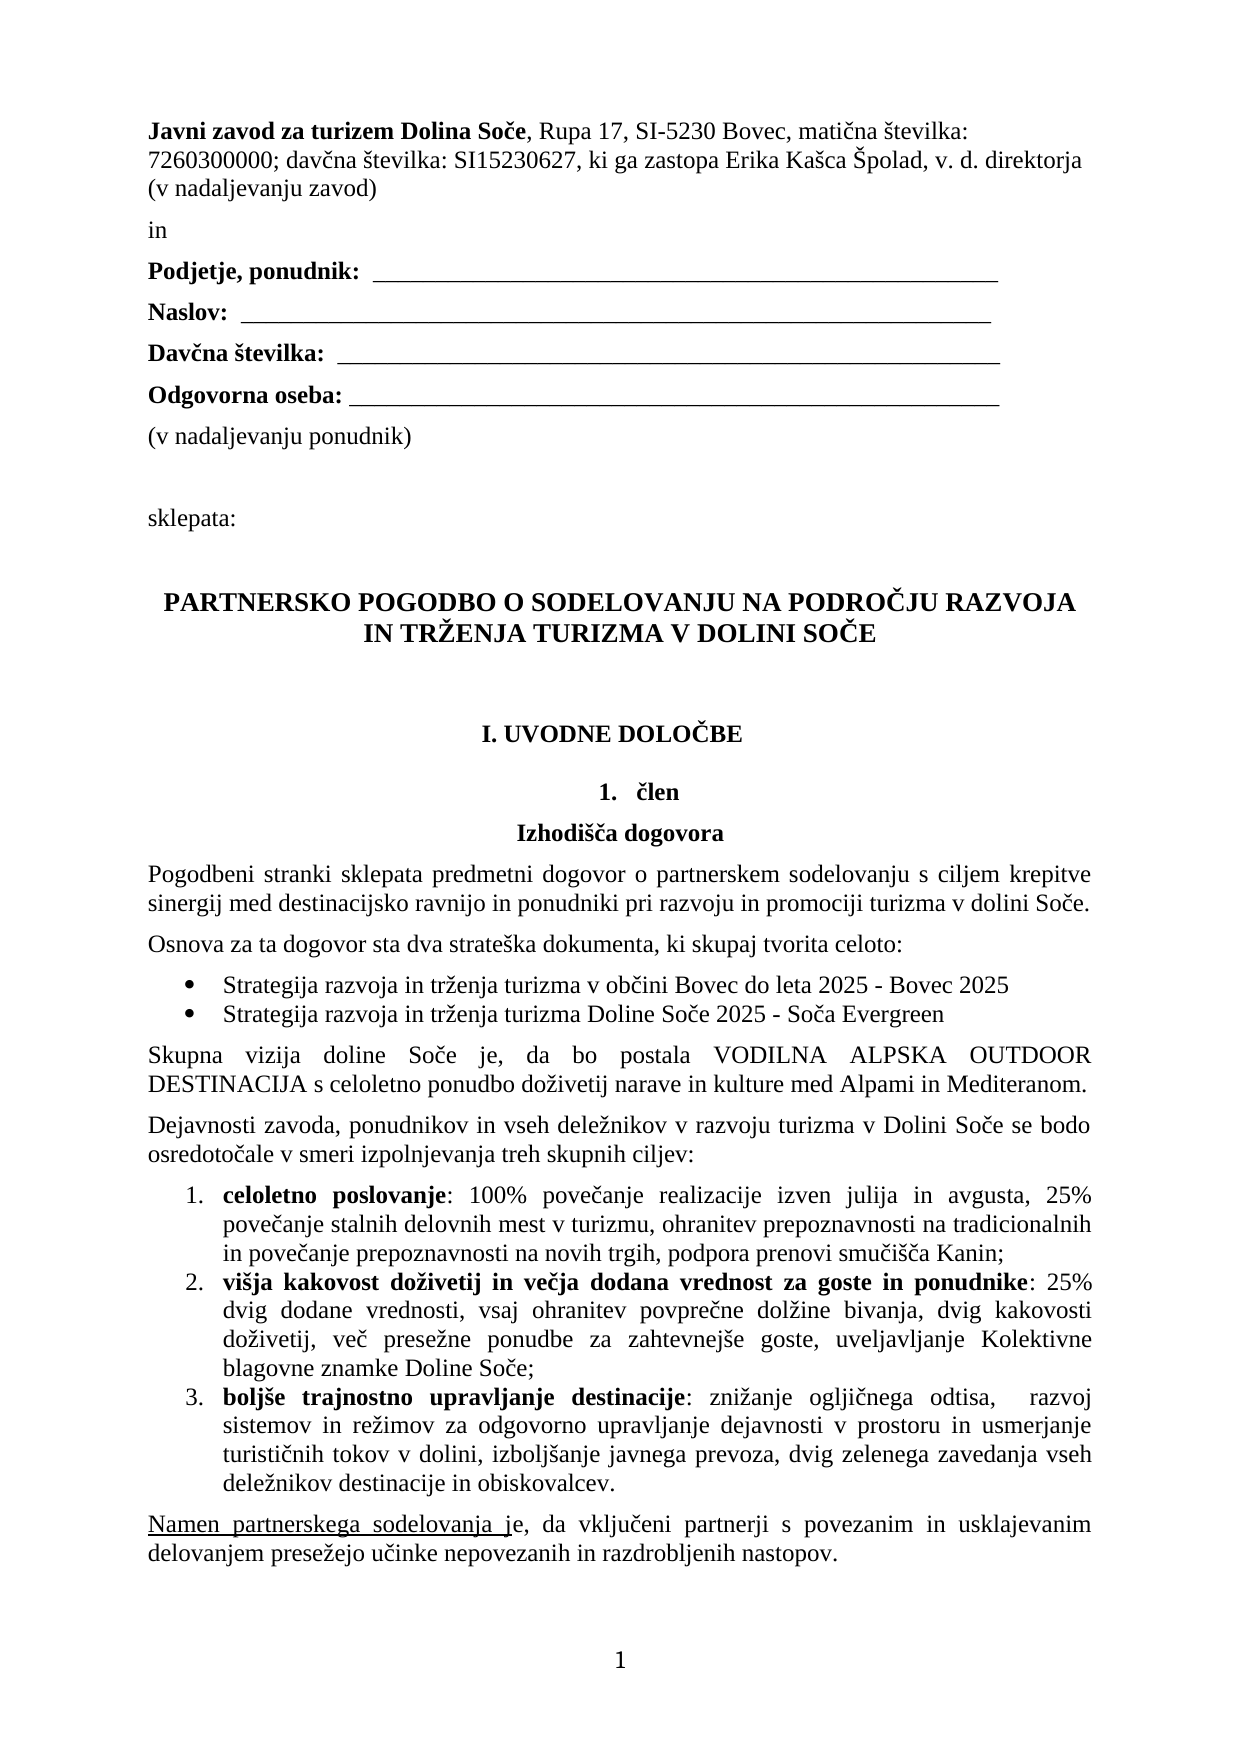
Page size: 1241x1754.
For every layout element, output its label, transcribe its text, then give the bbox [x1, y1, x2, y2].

subtitle UVODNE DOLOČBE [148, 719, 1092, 747]
text Namen partnerskega sodelovanja je, da vključeni partnerji s povezanim in usklajevanim delovanjem presežejo učinke nepovezanih in razdrobljenih nastopov. [148, 1509, 1092, 1567]
text sklepata: [148, 503, 1092, 532]
text Odgovorna oseba: ____________________________________________________ [148, 380, 1092, 408]
text in [148, 215, 1092, 243]
list višja kakovost doživetij in večja dodana vrednost za goste in ponudnike: 25% dvig dodane vrednosti, vsaj ohranitev povprečne dolžine bivanja, dvig kakovosti doživetij, več presežne ponudbe za zahtevnejše goste, uveljavljanje Kolektivne blagovne znamke Doline Soče; [185, 1267, 1092, 1382]
text (v nadaljevanju ponudnik) [148, 421, 1092, 450]
text Skupna vizija doline Soče je, da bo postala VODILNA ALPSKA OUTDOOR DESTINACIJA s celoletno ponudbo doživetij narave in kulture med Alpami in Mediteranom. [148, 1040, 1092, 1098]
list Strategija razvoja in trženja turizma v občini Bovec do leta 2025 - Bovec 2025 [185, 970, 1092, 999]
text Pogodbeni stranki sklepata predmetni dogovor o partnerskem sodelovanju s ciljem krepitve sinergij med destinacijsko ravnijo in ponudniki pri razvoju in promociji turizma v dolini Soče. [148, 859, 1092, 917]
list Strategija razvoja in trženja turizma Doline Soče 2025 - Soča Evergreen [185, 999, 1092, 1028]
text Izhodišča dogovora [148, 818, 1092, 847]
text Naslov: ____________________________________________________________ [148, 297, 1092, 326]
text Javni zavod za turizem Dolina Soče, Rupa 17, SI-5230 Bovec, matična številka: 7260300000; davčna številka: SI15230627, ki ga zastopa Erika Kašca Špolad, v. d. direktorja (v nadaljevanju zavod) [148, 116, 1092, 202]
text Podjetje, ponudnik: __________________________________________________ [148, 256, 1092, 285]
list celoletno poslovanje: 100% povečanje realizacije izven julija in avgusta, 25% povečanje stalnih delovnih mest v turizmu, ohranitev prepoznavnosti na tradicionalnih in povečanje prepoznavnosti na novih trgih, podpora prenovi smučišča Kanin; [185, 1180, 1092, 1267]
list boljše trajnostno upravljanje destinacije: znižanje ogljičnega odtisa, razvoj sistemov in režimov za odgovorno upravljanje dejavnosti v prostoru in usmerjanje turističnih tokov v dolini, izboljšanje javnega prevoza, dvig zelenega zavedanja vseh deležnikov destinacije in obiskovalcev. [185, 1382, 1092, 1497]
text Dejavnosti zavoda, ponudnikov in vseh deležnikov v razvoju turizma v Dolini Soče se bodo osredotočale v smeri izpolnjevanja treh skupnih ciljev: [148, 1110, 1092, 1168]
subtitle člen [185, 777, 1092, 805]
text Davčna številka: _____________________________________________________ [148, 338, 1092, 367]
text PARTNERSKO POGODBO O SODELOVANJU NA PODROČJU RAZVOJA IN TRŽENJA TURIZMA V DOLINI SOČE [148, 586, 1092, 648]
text Osnova za ta dogovor sta dva strateška dokumenta, ki skupaj tvorita celoto: [148, 929, 1092, 958]
